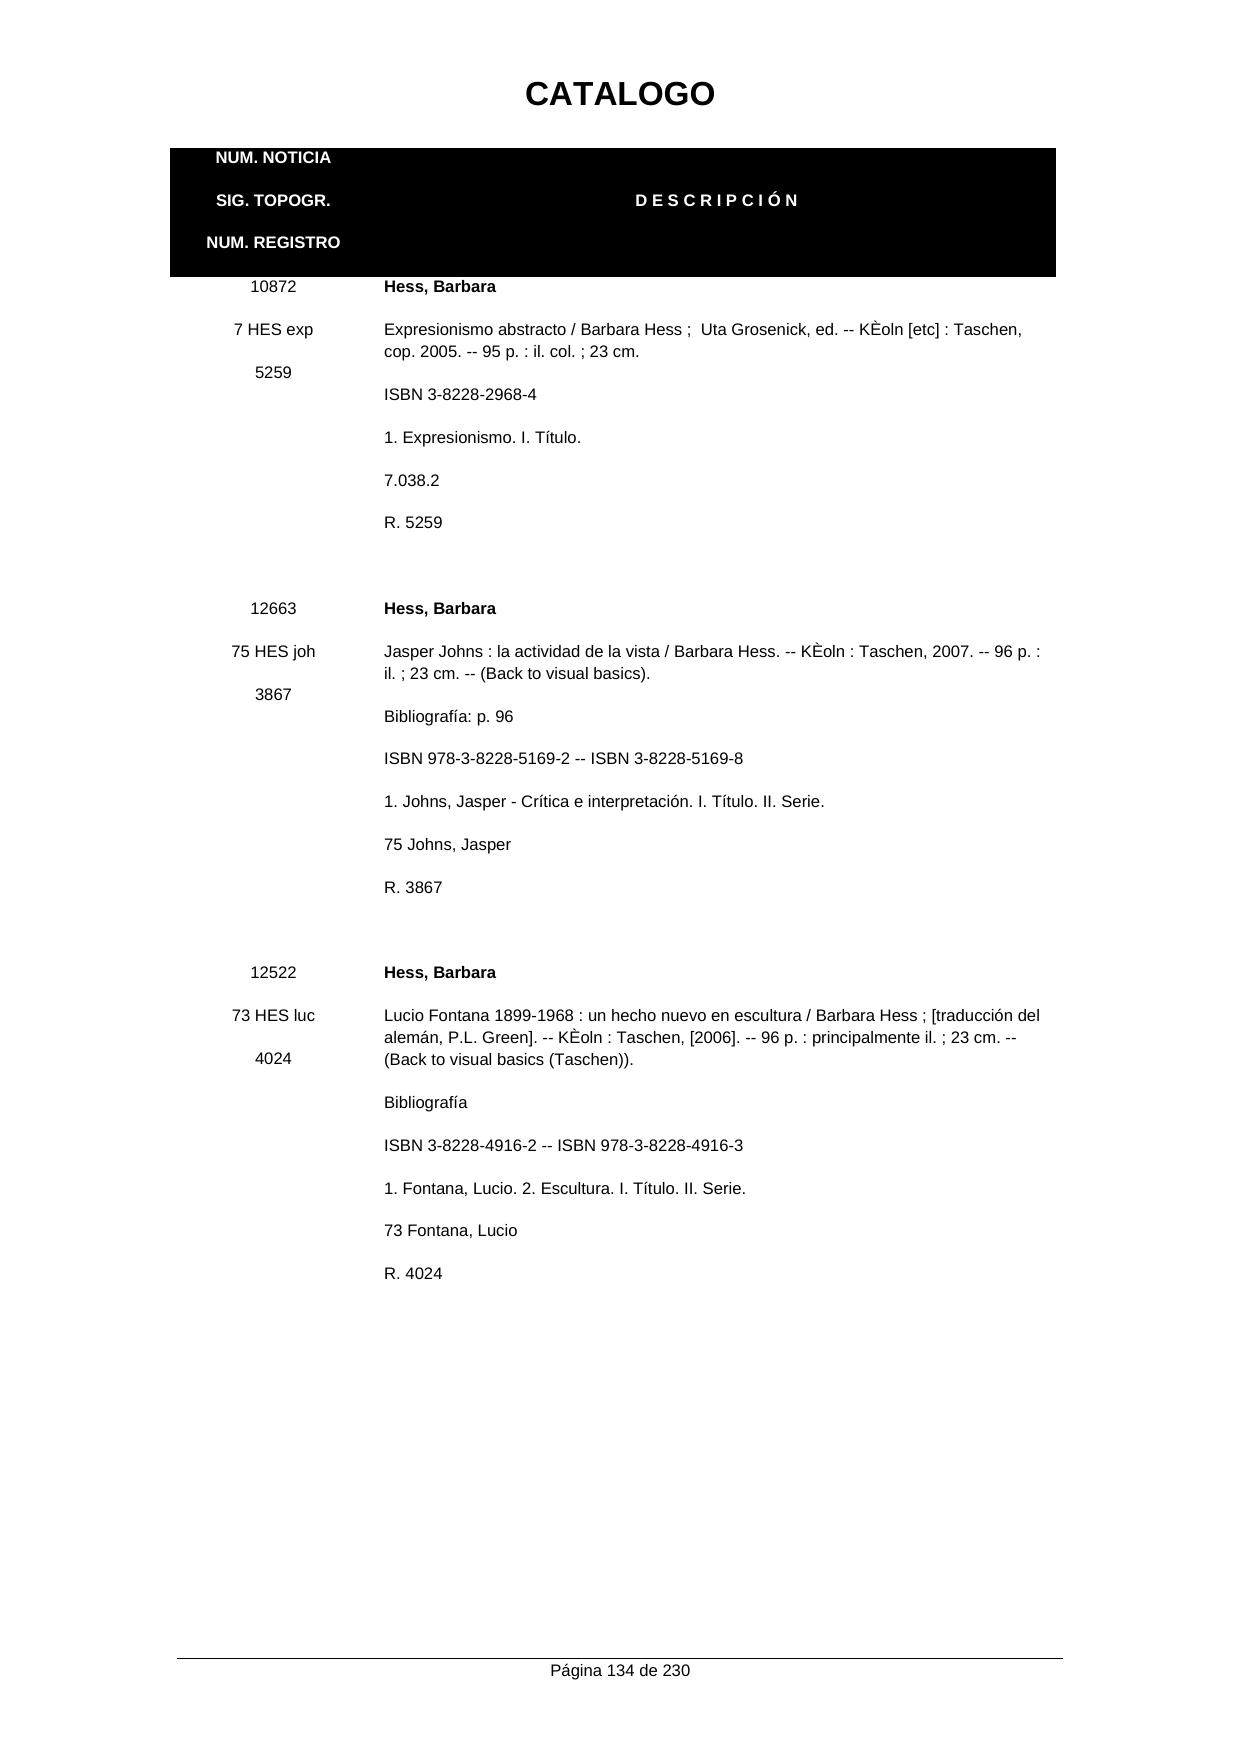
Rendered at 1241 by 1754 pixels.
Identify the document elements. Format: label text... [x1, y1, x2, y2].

table_header NUM. NOTICIA SIG. TOPOGR. NUM. REGISTRO [170, 148, 377, 277]
table_cell Hess, Barbara Jasper Johns : la actividad de la vista / Barbara Hess. -- KÈoln : Taschen, 2007. -- 96 p. : il. ; 23 cm. -- (Back to visual basics). Bibliografía: p. 96 ISBN 978-3-8228-5169-2 -- ISBN 3-8228-5169-8 1. Johns, Jasper - Crítica e interpretación. I. Título. II. Serie. 75 Johns, Jasper R. 3867 [377, 599, 1056, 963]
table_cell Hess, Barbara Expresionismo abstracto / Barbara Hess ; Uta Grosenick, ed. -- KÈoln [etc] : Taschen, cop. 2005. -- 95 p. : il. col. ; 23 cm. ISBN 3-8228-2968-4 1. Expresionismo. I. Título. 7.038.2 R. 5259 [377, 277, 1056, 599]
table_cell 10872 7 HES exp 5259 [170, 277, 377, 599]
table_cell 12663 75 HES joh 3867 [170, 599, 377, 963]
table_cell Hess, Barbara Lucio Fontana 1899-1968 : un hecho nuevo en escultura / Barbara Hess ; [traducción del alemán, P.L. Green]. -- KÈoln : Taschen, [2006]. -- 96 p. : principalmente il. ; 23 cm. -- (Back to visual basics (Taschen)). Bibliografía ISBN 3-8228-4916-2 -- ISBN 978-3-8228-4916-3 1. Fontana, Lucio. 2. Escultura. I. Título. II. Serie. 73 Fontana, Lucio R. 4024 [377, 963, 1056, 1350]
table_header D E S C R I P C I Ó N [377, 148, 1056, 277]
table_cell 12522 73 HES luc 4024 [170, 963, 377, 1350]
